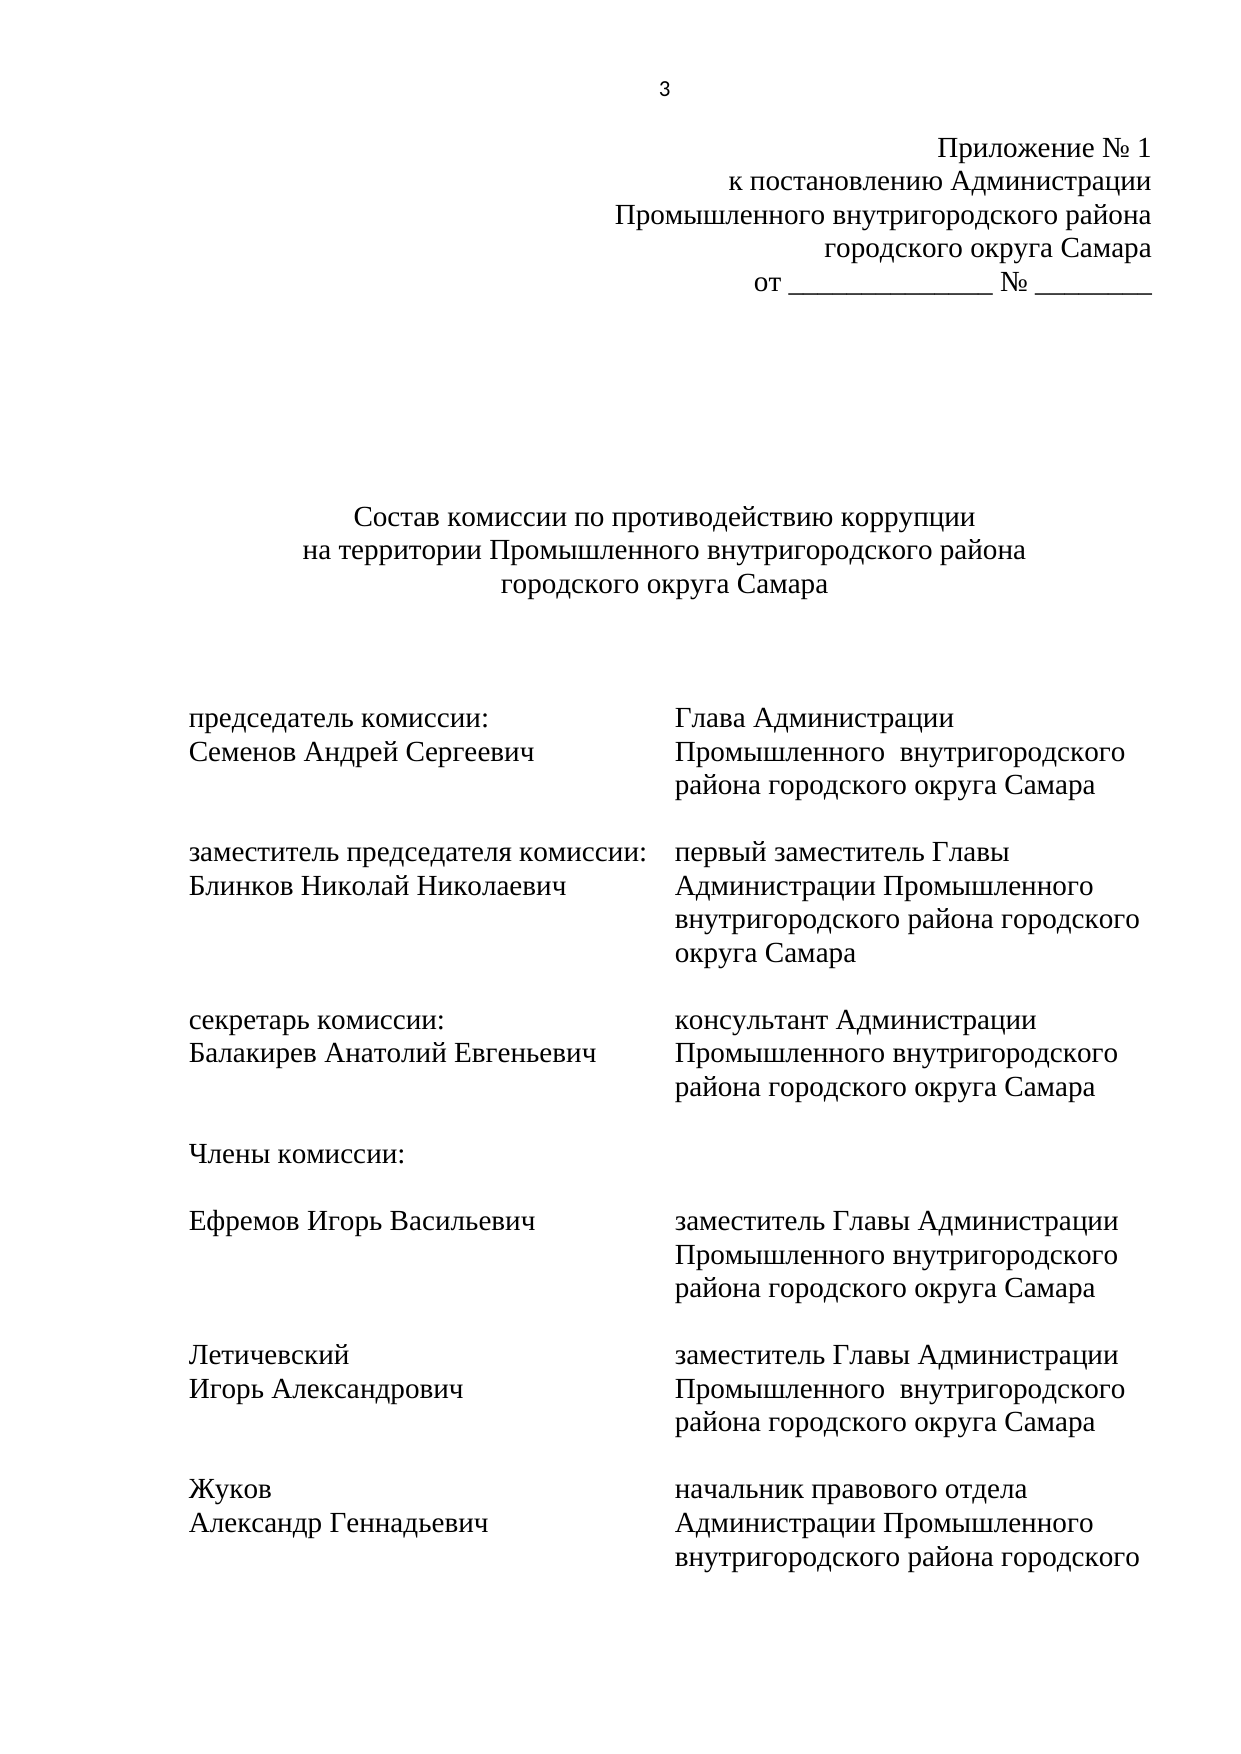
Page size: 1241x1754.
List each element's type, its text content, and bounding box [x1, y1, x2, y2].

table_cell консультант Администрации Промышленного внутригородского района городского округа Самара [663, 1002, 1152, 1136]
table_header Глава Администрации Промышленного внутригородского района городского округа Самара [663, 700, 1152, 834]
text городского округа Самара [177, 231, 1152, 264]
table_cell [177, 1136, 663, 1606]
table_cell заместитель председателя комиссии: Блинков Николай Николаевич [177, 834, 663, 1002]
text от ______________ № ________ [177, 264, 1152, 298]
table_cell первый заместитель Главы Администрации Промышленного внутригородского района городского округа Самара [663, 834, 1152, 1002]
text на территории Промышленного внутригородского района [177, 532, 1152, 566]
text к постановлению Администрации [177, 163, 1152, 197]
text Промышленного внутригородского района [177, 197, 1152, 231]
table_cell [663, 1136, 1152, 1606]
text городского округа Самара [177, 566, 1152, 599]
text Состав комиссии по противодействию коррупции [177, 499, 1152, 532]
text Приложение № 1 [177, 130, 1152, 163]
table_header председатель комиссии: Семенов Андрей Сергеевич [177, 700, 663, 834]
table_cell секретарь комиссии: Балакирев Анатолий Евгеньевич [177, 1002, 663, 1136]
